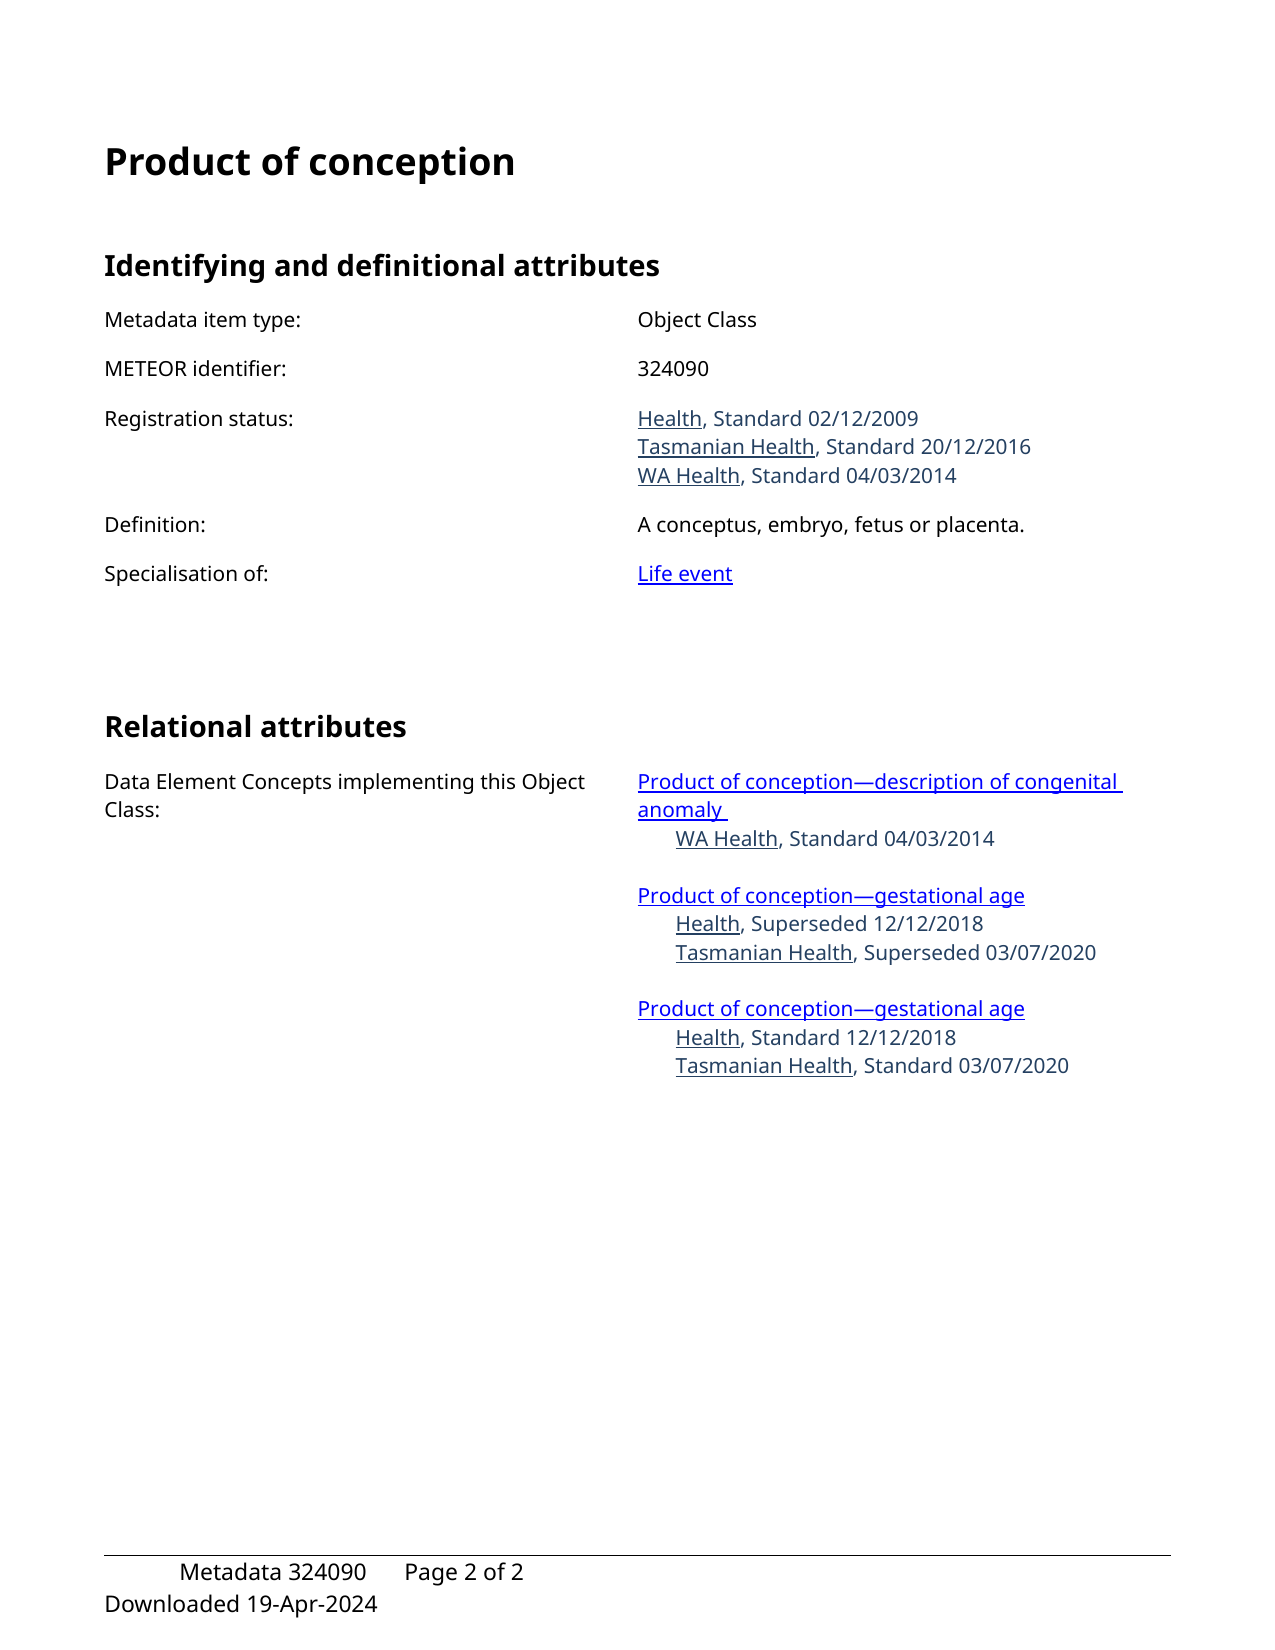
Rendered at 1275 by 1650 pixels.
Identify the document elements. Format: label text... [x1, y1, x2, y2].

subtitle Product of conception [104, 135, 1171, 186]
table_cell Health, Standard 02/12/2009 Tasmanian Health, Standard 20/12/2016 WA Health, Standard 04/03/2014 [626, 394, 1159, 499]
table_cell Data Element Concepts implementing this Object Class: [93, 757, 626, 1147]
table_cell Object Class [626, 295, 1159, 344]
table_cell Metadata item type: [93, 295, 626, 344]
table_cell A conceptus, embryo, fetus or placenta. [626, 500, 1159, 549]
table_cell Life event [626, 549, 1159, 598]
table_cell 324090 [626, 344, 1159, 393]
table_cell METEOR identifier: [93, 344, 626, 393]
table_cell Product of conception—description of congenital anomaly WA Health, Standard 04/03/2014 Product of conception—gestational age Health, Superseded 12/12/2018 Tasmanian Health, Superseded 03/07/2020 Product of conception—gestational age Health, Standard 12/12/2018 Tasmanian Health, Standard 03/07/2020 [626, 757, 1159, 1147]
table_header Identifying and definitional attributes [93, 199, 1159, 295]
table_cell Specialisation of: [93, 549, 626, 598]
table_cell Definition: [93, 500, 626, 549]
table_header Relational attributes [93, 661, 1159, 757]
table_cell Registration status: [93, 394, 626, 499]
